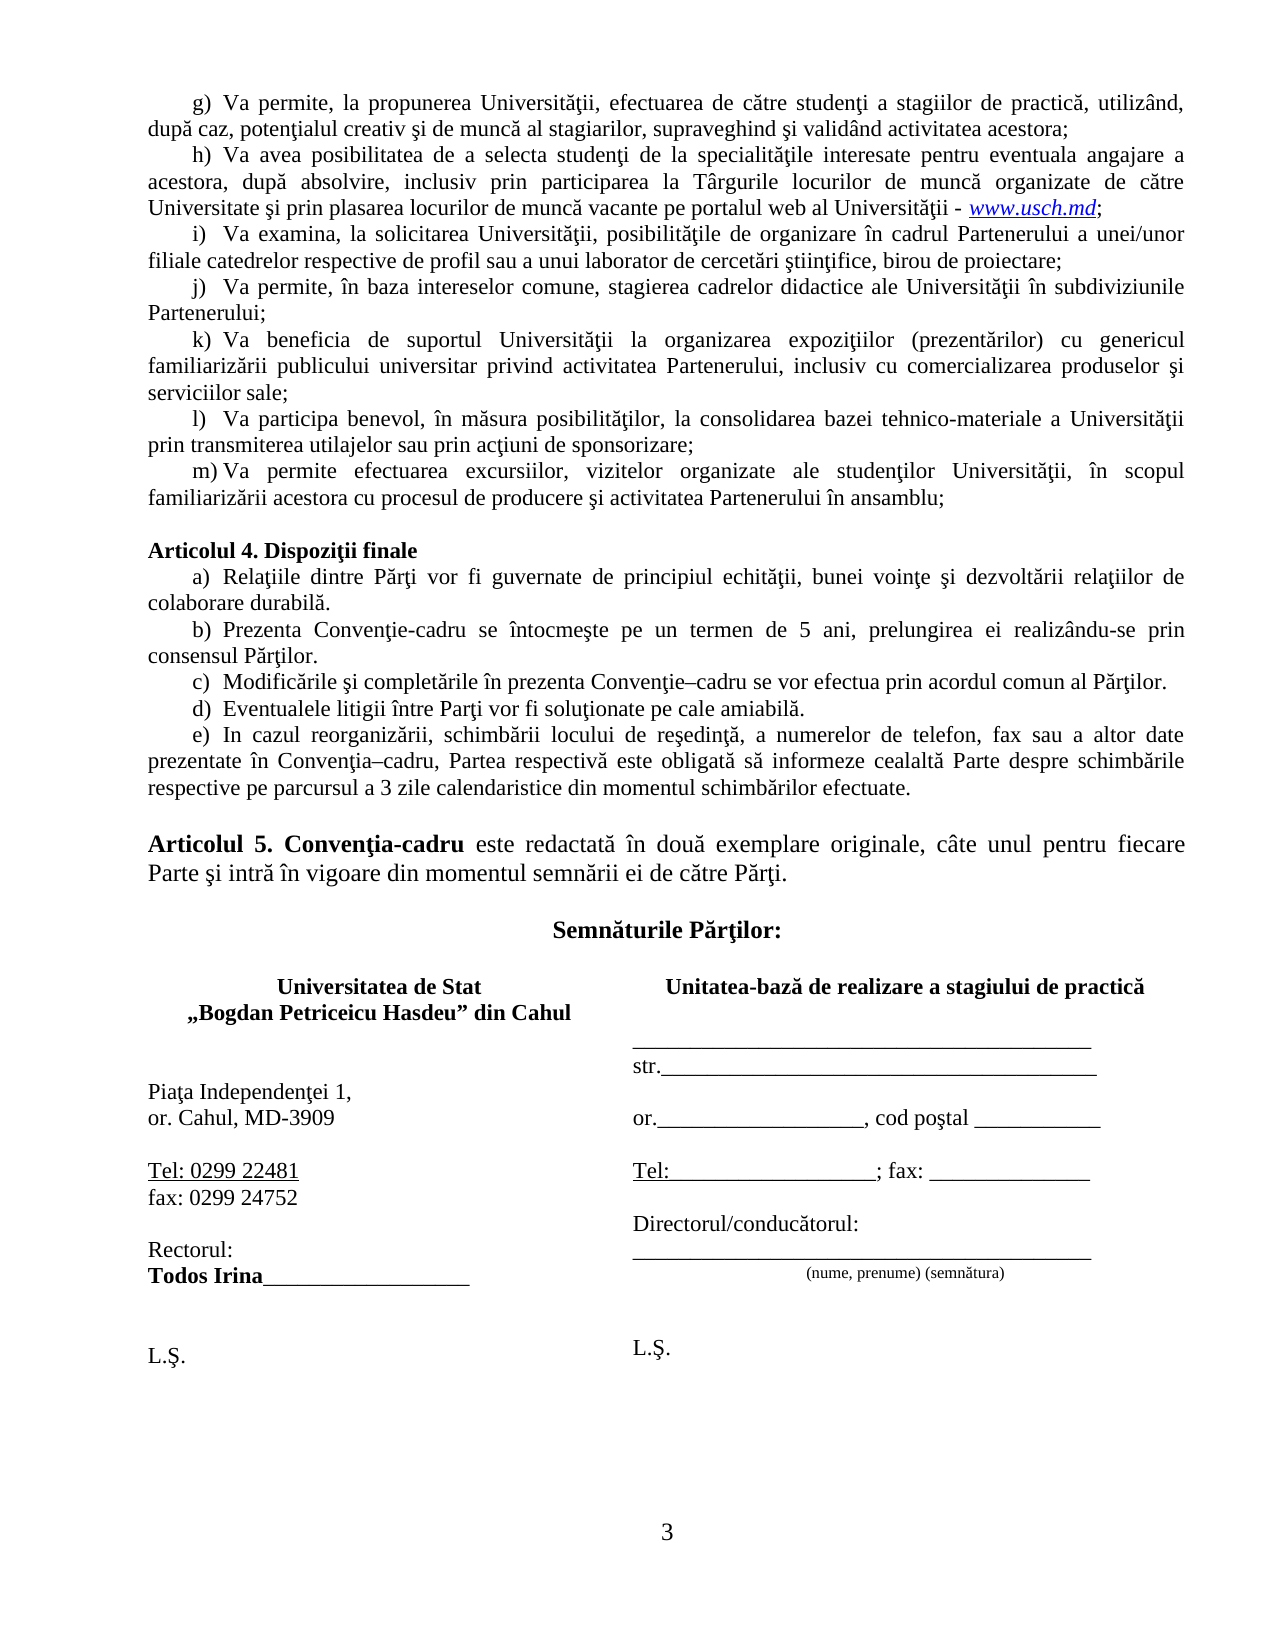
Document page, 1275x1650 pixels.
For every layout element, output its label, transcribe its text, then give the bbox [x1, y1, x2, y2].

list Prezenta Convenţie-cadru se întocmeşte pe un termen de 5 ani, prelungirea ei realizându-se prin consensul Părţilor. [148, 616, 1187, 668]
list Va avea posibilitatea de a selecta studenţi de la specialităţile interesate pentru eventuala angajare a acestora, după absolvire, inclusiv prin participarea la Târgurile locurilor de muncă organizate de către Universitate şi prin plasarea locurilor de muncă vacante pe portalul web al Universităţii - www.usch.md; [148, 141, 1187, 220]
list Va beneficia de suportul Universităţii la organizarea expoziţiilor (prezentărilor) cu genericul familiarizării publicului universitar privind activitatea Partenerului, inclusiv cu comercializarea produselor şi serviciilor sale; [148, 326, 1187, 405]
list Modificările şi completările în prezenta Convenţie–cadru se vor efectua prin acordul comun al Părţilor. [148, 668, 1187, 695]
text Semnăturile Părţilor: [148, 915, 1187, 944]
list Va examina, la solicitarea Universităţii, posibilităţile de organizare în cadrul Partenerului a unei/unor filiale catedrelor respective de profil sau a unui laborator de cercetări ştiinţifice, birou de proiectare; [148, 220, 1187, 273]
list Va permite efectuarea excursiilor, vizitelor organizate ale studenţilor Universităţii, în scopul familiarizării acestora cu procesul de producere şi activitatea Partenerului în ansamblu; [148, 458, 1187, 510]
text Articolul 4. Dispoziţii finale [148, 537, 1187, 563]
list Eventualele litigii între Parţi vor fi soluţionate pe cale amiabilă. [148, 695, 1187, 721]
table_header Universitatea de Stat „Bogdan Petriceicu Hasdeu” din Cahul Piaţa Independenţei 1, or. Cahul, MD-3909 Tel: 0299 22481 fax: 0299 24752 Rectorul: Todos Irina__________________ L.Ş. [136, 973, 621, 1378]
text Articolul 5. Convenţia-cadru este redactată în două exemplare originale, câte unul pentru fiecare Parte şi intră în vigoare din momentul semnării ei de către Părţi. [148, 829, 1187, 886]
list Va permite, la propunerea Universităţii, efectuarea de către studenţi a stagiilor de practică, utilizând, după caz, potenţialul creativ şi de muncă al stagiarilor, supraveghind şi validând activitatea acestora; [148, 89, 1187, 141]
table_header Unitatea-bază de realizare a stagiului de practică ________________________________________ str.______________________________________ or.__________________, cod poştal ___________ Tel:__________________; fax: ______________ Directorul/conducătorul: ________________________________________ (nume, prenume) (semnătura) L.Ş. [621, 973, 1189, 1378]
list In cazul reorganizării, schimbării locului de reşedinţă, a numerelor de telefon, fax sau a altor date prezentate în Convenţia–cadru, Partea respectivă este obligată să informeze cealaltă Parte despre schimbările respective pe parcursul a 3 zile calendaristice din momentul schimbărilor efectuate. [148, 721, 1187, 800]
list Va permite, în baza intereselor comune, stagierea cadrelor didactice ale Universităţii în subdiviziunile Partenerului; [148, 273, 1187, 326]
list Va participa benevol, în măsura posibilităţilor, la consolidarea bazei tehnico-materiale a Universităţii prin transmiterea utilajelor sau prin acţiuni de sponsorizare; [148, 405, 1187, 458]
list Relaţiile dintre Părţi vor fi guvernate de principiul echităţii, bunei voinţe şi dezvoltării relaţiilor de colaborare durabilă. [148, 563, 1187, 616]
